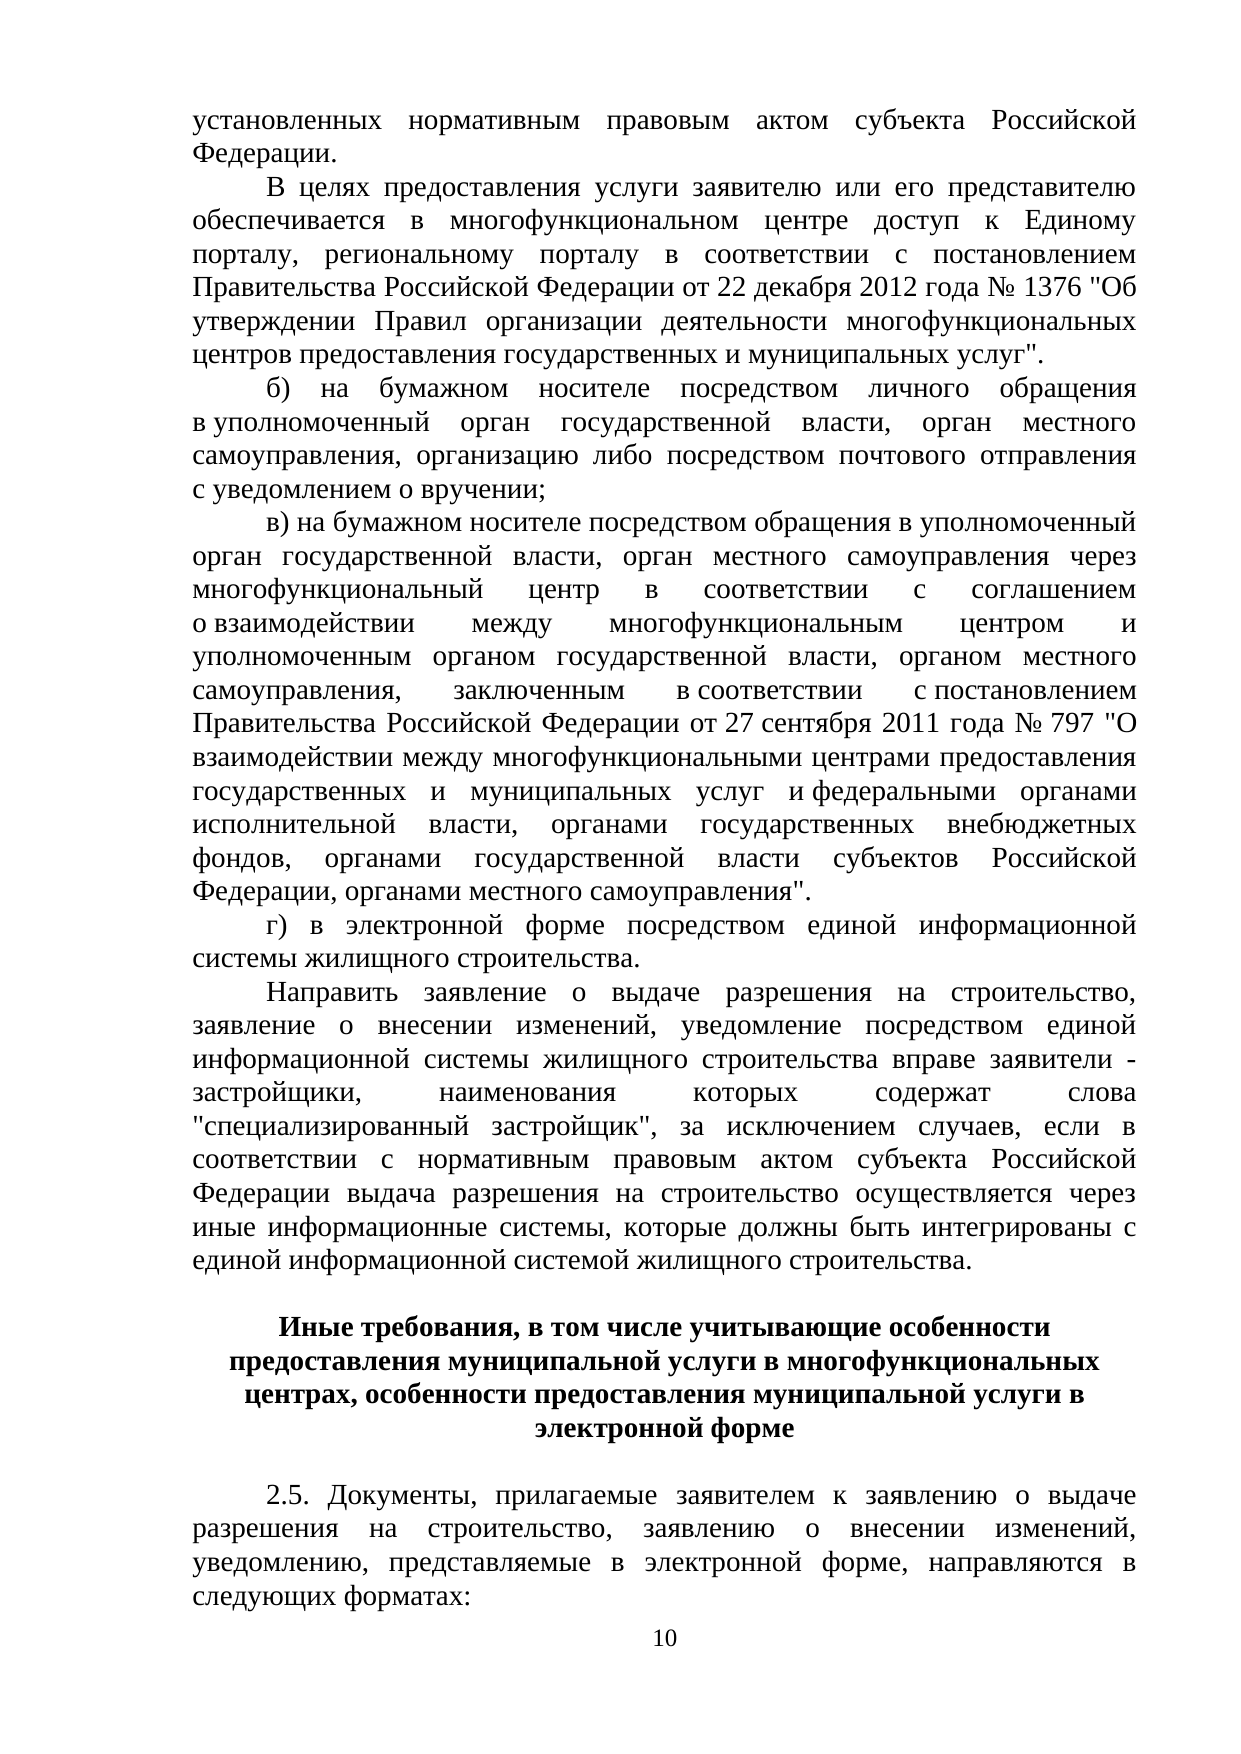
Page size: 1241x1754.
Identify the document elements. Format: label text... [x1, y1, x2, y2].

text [192, 102, 1137, 169]
text б) на бумажном носителе посредством личного обращения в уполномоченный орган государственной власти, орган местного самоуправления, организацию либо посредством почтового отправления с уведомлением о вручении; [192, 370, 1137, 504]
text 2.5. Документы, прилагаемые заявителем к заявлению о выдаче разрешения на строительство, заявлению о внесении изменений, уведомлению, представляемые в электронной форме, направляются в следующих форматах: [192, 1477, 1137, 1611]
text В целях предоставления услуги заявителю или его представителю обеспечивается в многофункциональном центре доступ к Единому порталу, региональному порталу в соответствии с постановлением Правительства Российской Федерации от 22 декабря 2012 года № 1376 "Об утверждении Правил организации деятельности многофункциональных центров предоставления государственных и муниципальных услуг". [192, 169, 1137, 370]
text г) в электронной форме посредством единой информационной системы жилищного строительства. [192, 907, 1137, 974]
text Иные требования, в том числе учитывающие особенности предоставления муниципальной услуги в многофункциональных центрах, особенности предоставления муниципальной услуги в электронной форме [192, 1309, 1137, 1443]
text Направить заявление о выдаче разрешения на строительство, заявление о внесении изменений, уведомление посредством единой информационной системы жилищного строительства вправе заявители - застройщики, наименования которых содержат слова "специализированный застройщик", за исключением случаев, если в соответствии с нормативным правовым актом субъекта Российской Федерации выдача разрешения на строительство осуществляется через иные информационные системы, которые должны быть интегрированы с единой информационной системой жилищного строительства. [192, 974, 1137, 1276]
text в) на бумажном носителе посредством обращения в уполномоченный орган государственной власти, орган местного самоуправления через многофункциональный центр в соответствии с соглашением о взаимодействии между многофункциональным центром и уполномоченным органом государственной власти, органом местного самоуправления, заключенным в соответствии с постановлением Правительства Российской Федерации от 27 сентября 2011 года № 797 "О взаимодействии между многофункциональными центрами предоставления государственных и муниципальных услуг и федеральными органами исполнительной власти, органами государственных внебюджетных фондов, органами государственной власти субъектов Российской Федерации, органами местного самоуправления". [192, 504, 1137, 907]
